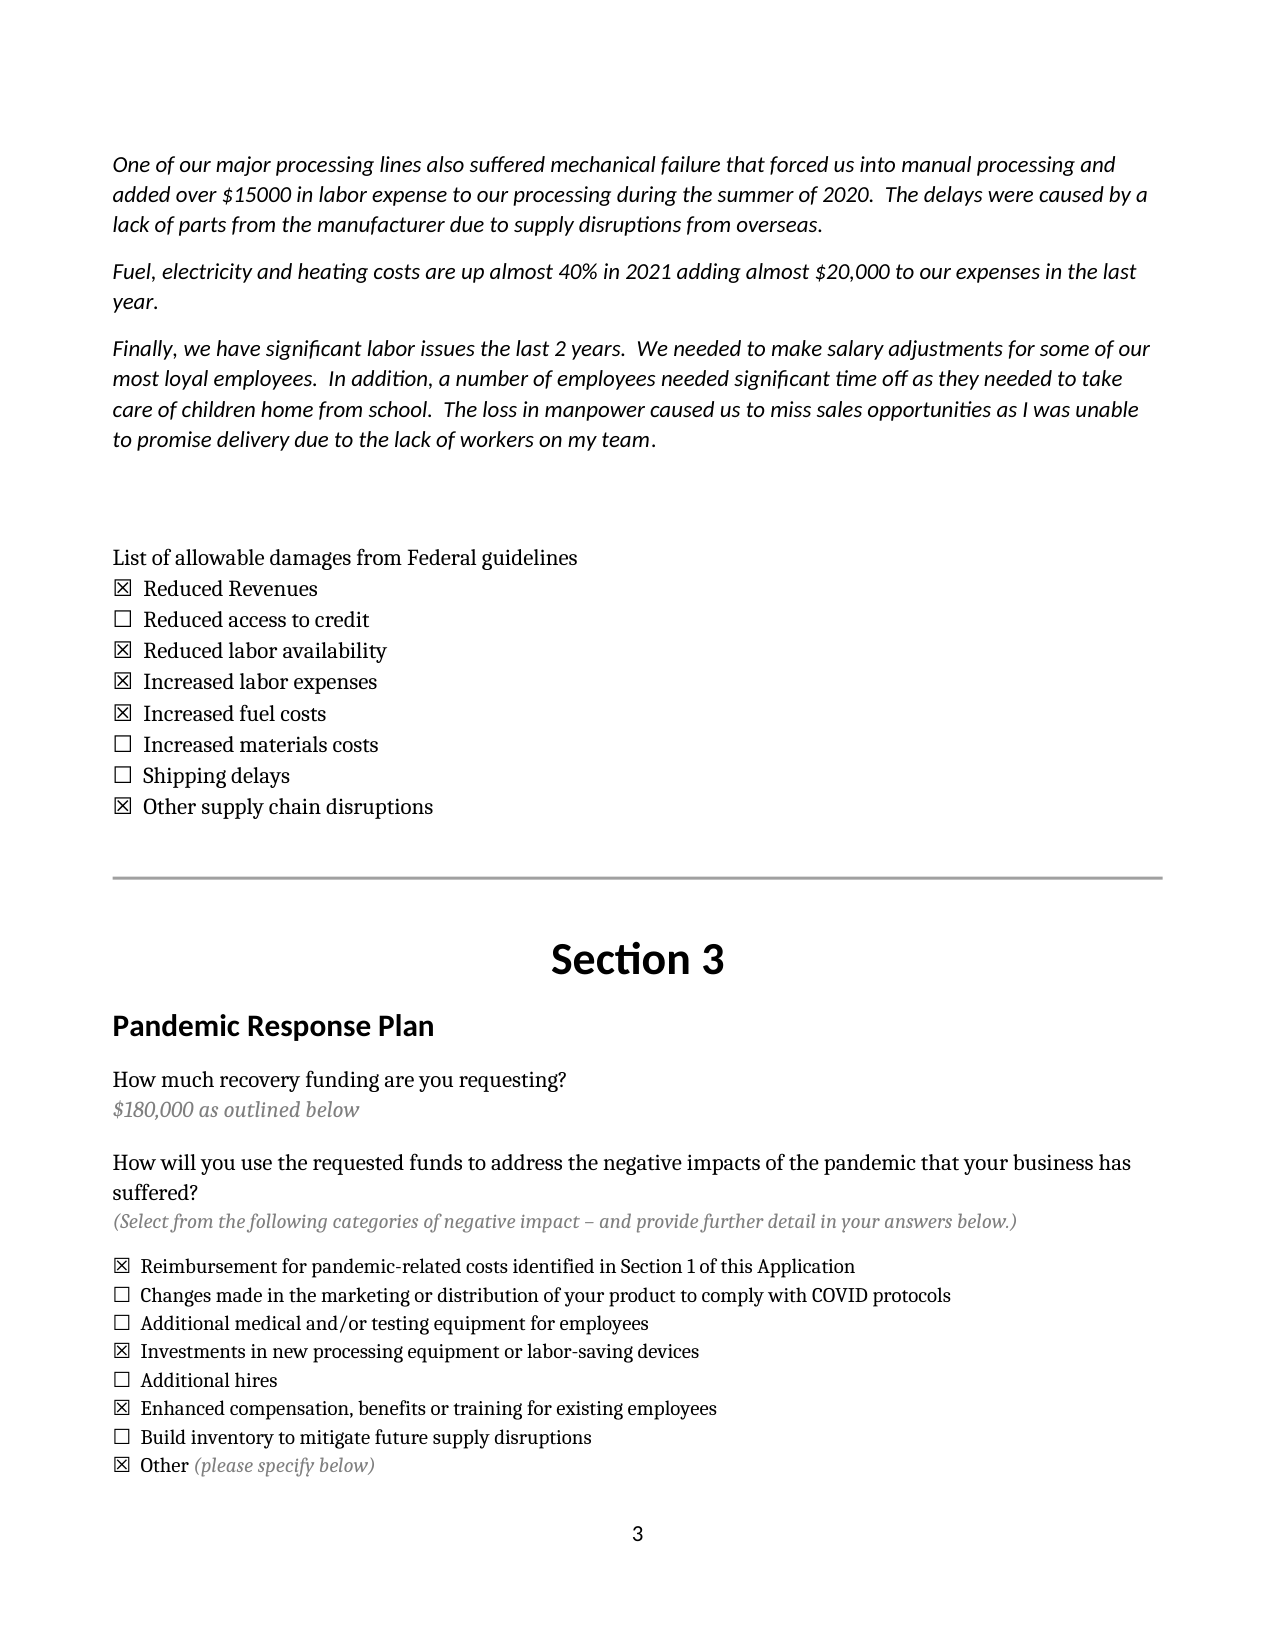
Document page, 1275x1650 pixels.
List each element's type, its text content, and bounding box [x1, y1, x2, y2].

text $180,000 as outlined below [112, 1097, 1162, 1123]
text Fuel, electricity and heating costs are up almost 40% in 2021 adding almost $20,000 to our expenses in the last year. [112, 257, 1162, 316]
text Reduced labor availability [112, 634, 1162, 665]
text Reimbursement for pandemic-related costs identified in Section 1 of this Application [112, 1251, 1162, 1280]
text Increased labor expenses [112, 665, 1162, 696]
text Other (please specify below) [112, 1450, 1162, 1479]
text Increased materials costs [112, 728, 1162, 759]
text Finally, we have significant labor issues the last 2 years. We needed to make salary adjustments for some of our most loyal employees. In addition, a number of employees needed significant time off as they needed to take care of children home from school. The loss in manpower caused us to miss sales opportunities as I was unable to promise delivery due to the lack of workers on my team. [112, 334, 1162, 453]
text Shipping delays [112, 759, 1162, 790]
text Additional hires [112, 1365, 1162, 1393]
text Increased fuel costs [112, 696, 1162, 728]
text Other supply chain disruptions [112, 790, 1162, 821]
text Additional medical and/or testing equipment for employees [112, 1308, 1162, 1337]
subtitle Section 3 [112, 929, 1162, 986]
text Investments in new processing equipment or labor-saving devices [112, 1337, 1162, 1365]
text (Select from the following categories of negative impact – and provide further detail in your answers below.) [112, 1210, 1162, 1234]
text Changes made in the marketing or distribution of your product to comply with COVID protocols [112, 1280, 1162, 1308]
text How will you use the requested funds to address the negative impacts of the pandemic that your business has suffered? [112, 1150, 1162, 1206]
text List of allowable damages from Federal guidelines [112, 545, 1162, 571]
text Pandemic Response Plan [112, 1006, 1162, 1044]
text Reduced access to credit [112, 603, 1162, 634]
text How much recovery funding are you requesting? [112, 1067, 1162, 1093]
text Enhanced compensation, benefits or training for existing employees [112, 1393, 1162, 1422]
text Build inventory to mitigate future supply disruptions [112, 1422, 1162, 1450]
text Reduced Revenues [112, 571, 1162, 603]
text One of our major processing lines also suffered mechanical failure that forced us into manual processing and added over $15000 in labor expense to our processing during the summer of 2020. The delays were caused by a lack of parts from the manufacturer due to supply disruptions from overseas. [112, 150, 1162, 238]
